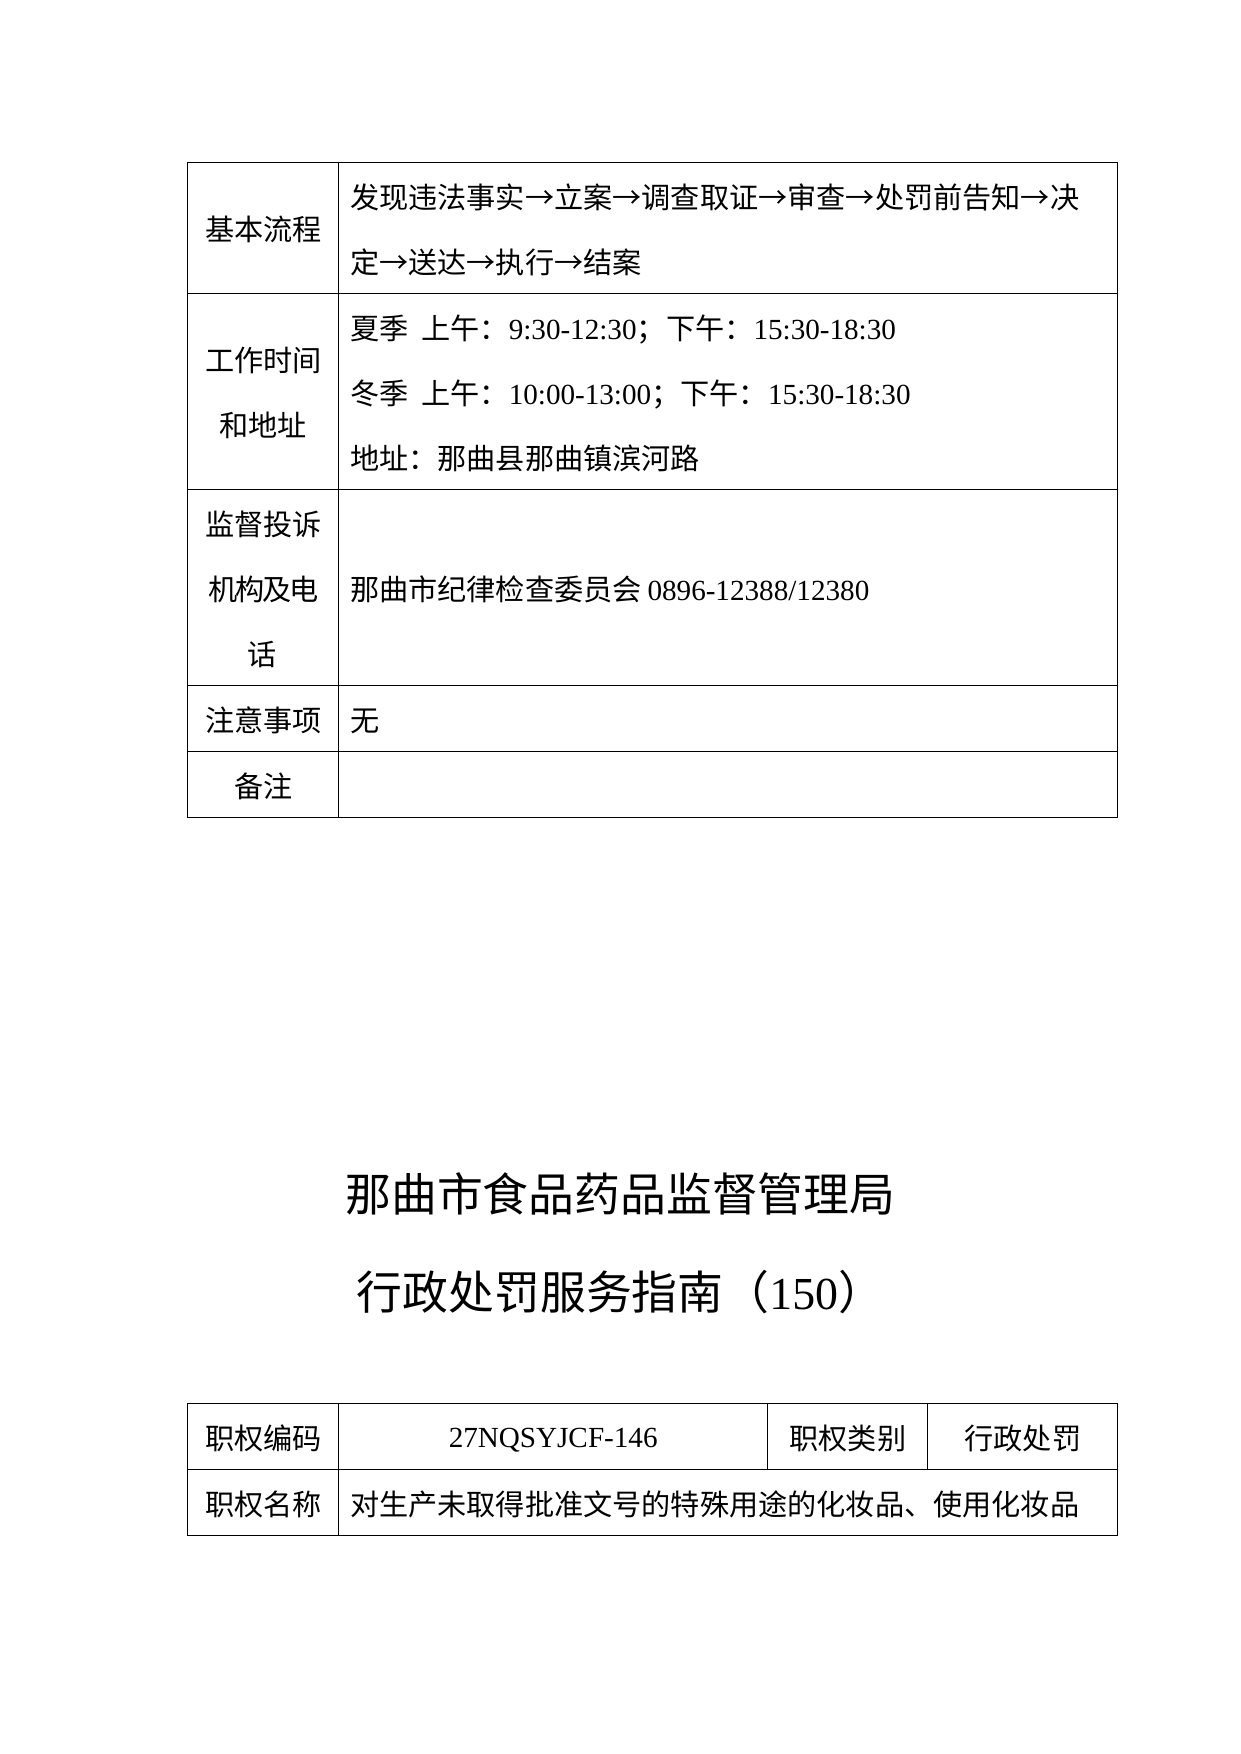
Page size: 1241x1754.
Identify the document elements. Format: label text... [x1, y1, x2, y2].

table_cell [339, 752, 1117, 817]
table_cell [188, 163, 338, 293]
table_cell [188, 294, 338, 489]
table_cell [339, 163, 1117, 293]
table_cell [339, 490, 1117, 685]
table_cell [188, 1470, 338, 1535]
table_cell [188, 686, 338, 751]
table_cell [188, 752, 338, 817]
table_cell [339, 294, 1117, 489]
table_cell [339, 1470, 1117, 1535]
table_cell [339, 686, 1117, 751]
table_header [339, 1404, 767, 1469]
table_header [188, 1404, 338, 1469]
text 行政处罚服务指南（150） [187, 1241, 1053, 1338]
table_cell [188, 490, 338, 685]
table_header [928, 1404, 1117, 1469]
text 那曲市食品药品监督管理局 [187, 1143, 1053, 1241]
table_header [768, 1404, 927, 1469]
